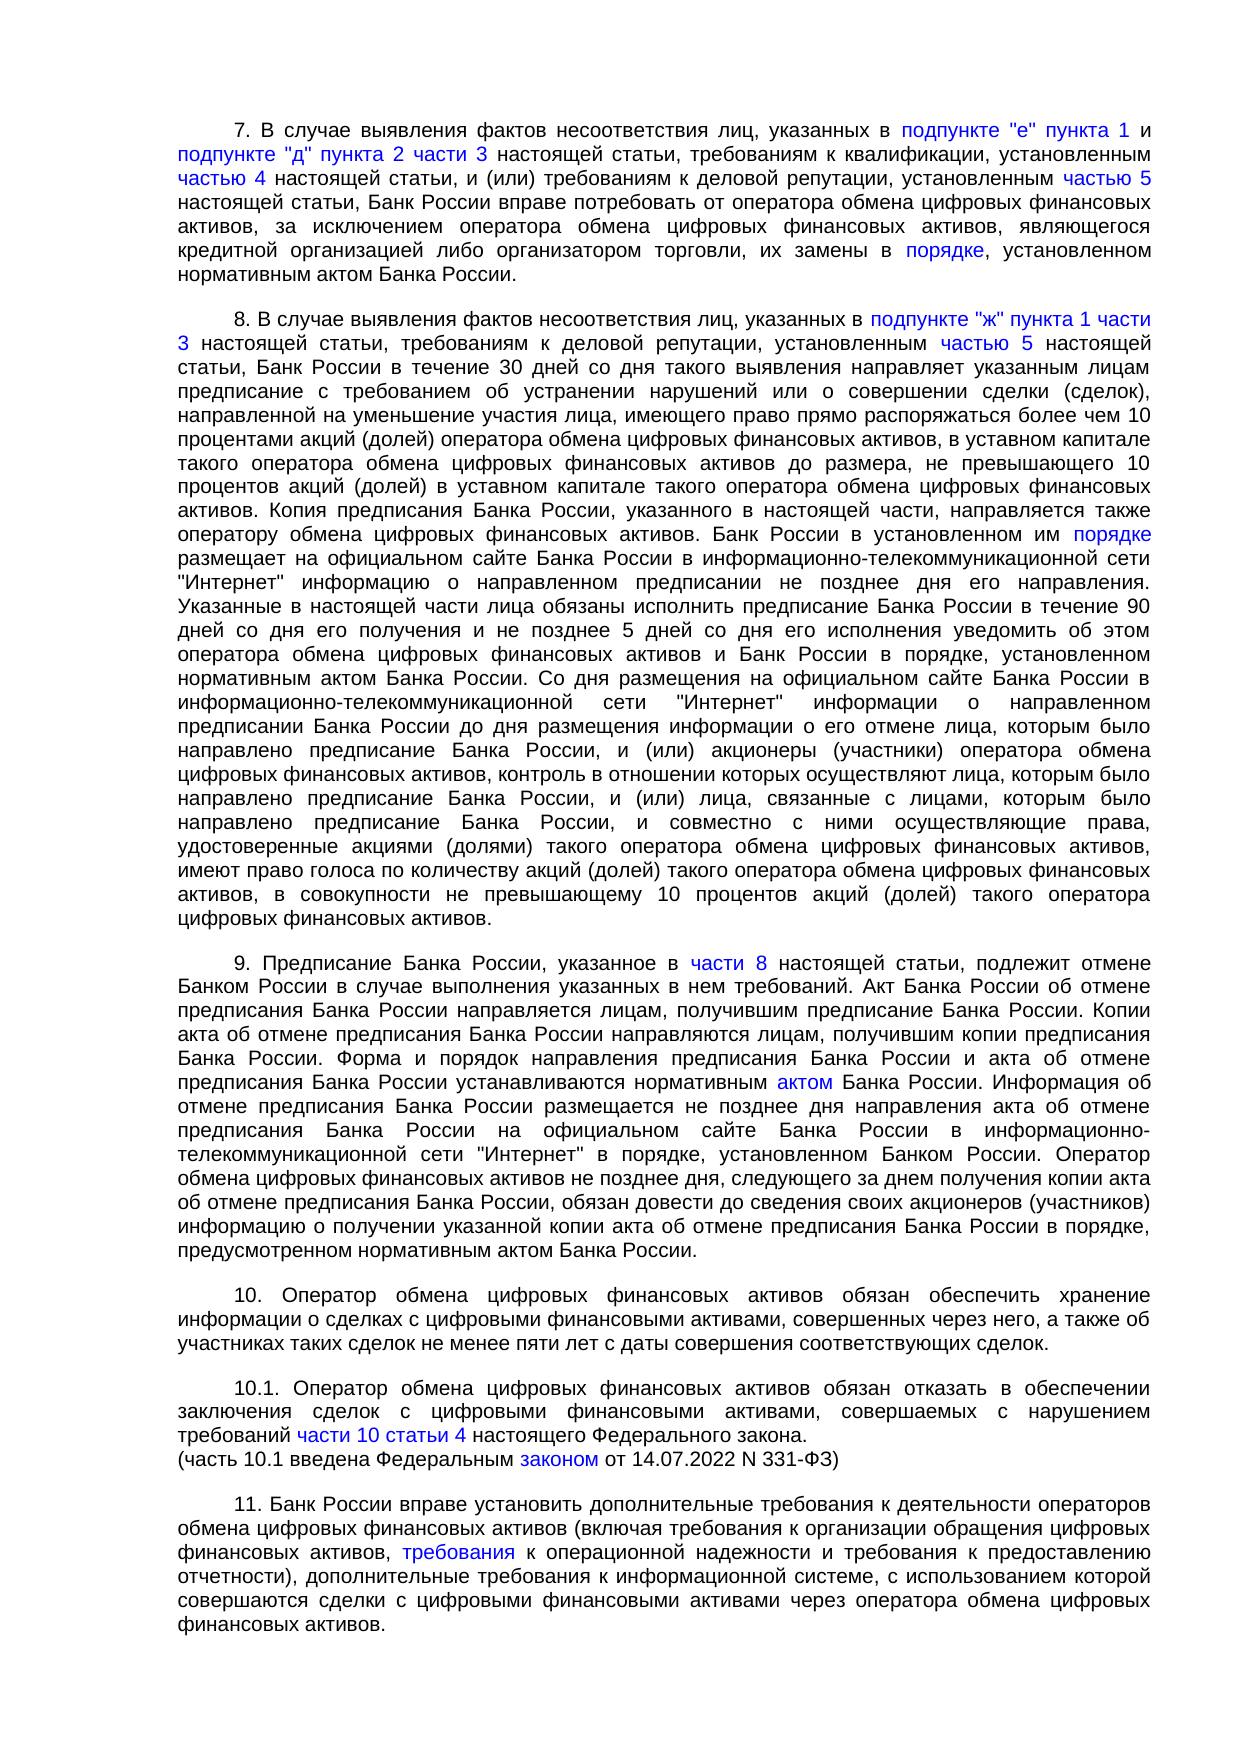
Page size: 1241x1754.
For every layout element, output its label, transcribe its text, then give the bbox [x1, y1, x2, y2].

text 10. Оператор обмена цифровых финансовых активов обязан обеспечить хранение информации о сделках с цифровыми финансовыми активами, совершенных через него, а также об участниках таких сделок не менее пяти лет с даты совершения соответствующих сделок. [177, 1283, 1152, 1354]
text (часть 10.1 введена Федеральным законом от 14.07.2022 N 331-ФЗ) [177, 1447, 1152, 1471]
text 11. Банк России вправе установить дополнительные требования к деятельности операторов обмена цифровых финансовых активов (включая требования к организации обращения цифровых финансовых активов, требования к операционной надежности и требования к предоставлению отчетности), дополнительные требования к информационной системе, с использованием которой совершаются сделки с цифровыми финансовыми активами через оператора обмена цифровых финансовых активов. [177, 1492, 1152, 1636]
text 10.1. Оператор обмена цифровых финансовых активов обязан отказать в обеспечении заключения сделок с цифровыми финансовыми активами, совершаемых с нарушением требований части 10 статьи 4 настоящего Федерального закона. [177, 1375, 1152, 1447]
text 7. В случае выявления фактов несоответствия лиц, указанных в подпункте "е" пункта 1 и подпункте "д" пункта 2 части 3 настоящей статьи, требованиям к квалификации, установленным частью 4 настоящей статьи, и (или) требованиям к деловой репутации, установленным частью 5 настоящей статьи, Банк России вправе потребовать от оператора обмена цифровых финансовых активов, за исключением оператора обмена цифровых финансовых активов, являющегося кредитной организацией либо организатором торговли, их замены в порядке, установленном нормативным актом Банка России. [177, 118, 1152, 286]
text 8. В случае выявления фактов несоответствия лиц, указанных в подпункте "ж" пункта 1 части 3 настоящей статьи, требованиям к деловой репутации, установленным частью 5 настоящей статьи, Банк России в течение 30 дней со дня такого выявления направляет указанным лицам предписание с требованием об устранении нарушений или о совершении сделки (сделок), направленной на уменьшение участия лица, имеющего право прямо распоряжаться более чем 10 процентами акций (долей) оператора обмена цифровых финансовых активов, в уставном капитале такого оператора обмена цифровых финансовых активов до размера, не превышающего 10 процентов акций (долей) в уставном капитале такого оператора обмена цифровых финансовых активов. Копия предписания Банка России, указанного в настоящей части, направляется также оператору обмена цифровых финансовых активов. Банк России в установленном им порядке размещает на официальном сайте Банка России в информационно-телекоммуникационной сети "Интернет" информацию о направленном предписании не позднее дня его направления. Указанные в настоящей части лица обязаны исполнить предписание Банка России в течение 90 дней со дня его получения и не позднее 5 дней со дня его исполнения уведомить об этом оператора обмена цифровых финансовых активов и Банк России в порядке, установленном нормативным актом Банка России. Со дня размещения на официальном сайте Банка России в информационно-телекоммуникационной сети "Интернет" информации о направленном предписании Банка России до дня размещения информации о его отмене лица, которым было направлено предписание Банка России, и (или) акционеры (участники) оператора обмена цифровых финансовых активов, контроль в отношении которых осуществляют лица, которым было направлено предписание Банка России, и (или) лица, связанные с лицами, которым было направлено предписание Банка России, и совместно с ними осуществляющие права, удостоверенные акциями (долями) такого оператора обмена цифровых финансовых активов, имеют право голоса по количеству акций (долей) такого оператора обмена цифровых финансовых активов, в совокупности не превышающему 10 процентов акций (долей) такого оператора цифровых финансовых активов. [177, 307, 1152, 929]
text 9. Предписание Банка России, указанное в части 8 настоящей статьи, подлежит отмене Банком России в случае выполнения указанных в нем требований. Акт Банка России об отмене предписания Банка России направляется лицам, получившим предписание Банка России. Копии акта об отмене предписания Банка России направляются лицам, получившим копии предписания Банка России. Форма и порядок направления предписания Банка России и акта об отмене предписания Банка России устанавливаются нормативным актом Банка России. Информация об отмене предписания Банка России размещается не позднее дня направления акта об отмене предписания Банка России на официальном сайте Банка России в информационно-телекоммуникационной сети "Интернет" в порядке, установленном Банком России. Оператор обмена цифровых финансовых активов не позднее дня, следующего за днем получения копии акта об отмене предписания Банка России, обязан довести до сведения своих акционеров (участников) информацию о получении указанной копии акта об отмене предписания Банка России в порядке, предусмотренном нормативным актом Банка России. [177, 950, 1152, 1262]
